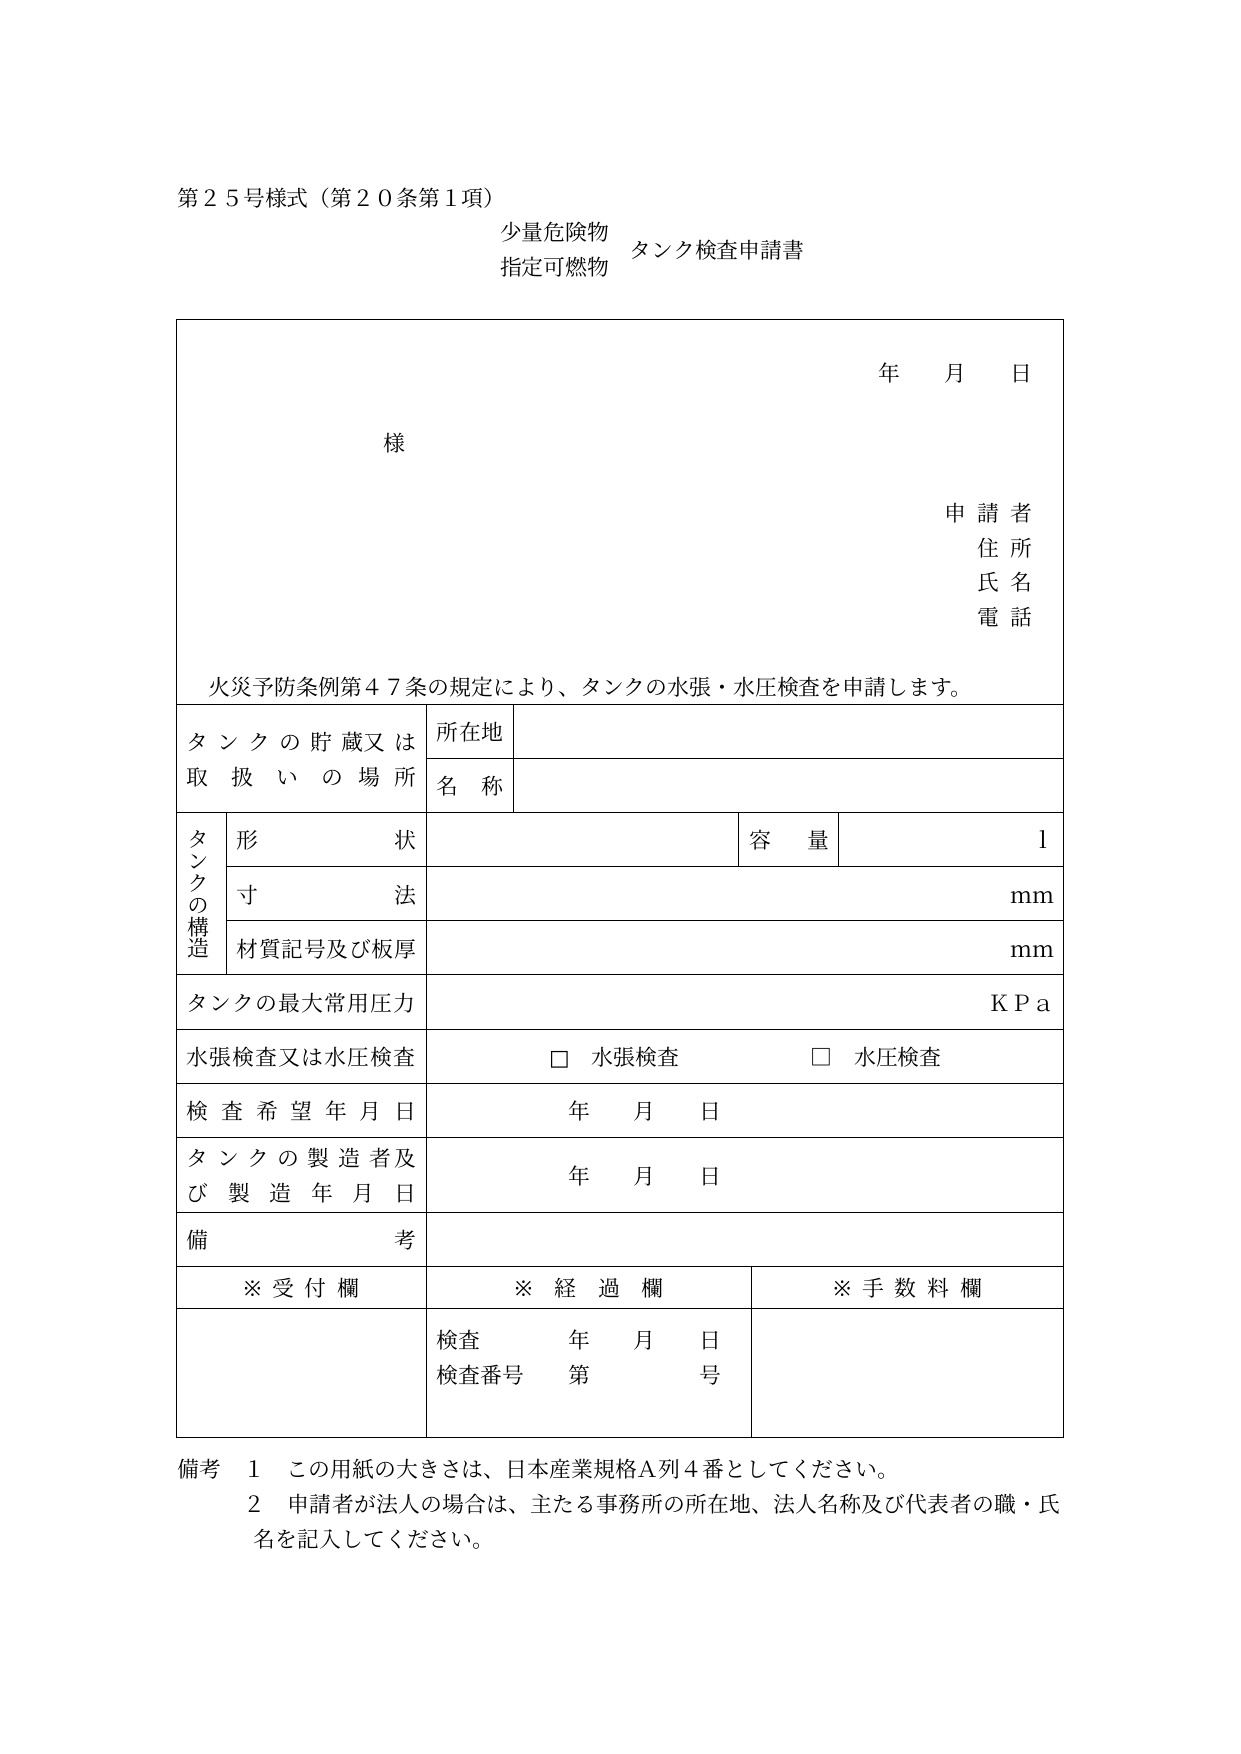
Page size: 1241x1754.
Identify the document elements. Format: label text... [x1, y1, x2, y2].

table_cell [427, 1213, 1063, 1266]
table_header 年 月 日 様 申請者 住所 氏名 電話 火災予防条例第４７条の規定により、タンクの水張・水圧検査を申請します。 [177, 320, 1063, 703]
text ２ 申請者が法人の場合は、主たる事務所の所在地、法人名称及び代表者の職・氏名を記入してください。 [177, 1485, 1063, 1555]
table_cell [752, 1309, 1063, 1437]
table_cell タンクの最大常用圧力 [177, 975, 426, 1028]
table_cell 年 月 日 [427, 1084, 1063, 1137]
table_cell 備考 [177, 1213, 426, 1266]
table_cell [514, 705, 1063, 758]
table_cell ※経過欄 [427, 1267, 751, 1308]
table_cell 名称 [427, 759, 513, 812]
table_cell [427, 813, 738, 866]
table_cell ｌ [839, 813, 1063, 866]
table_cell タンクの製造者及び製造年月日 [177, 1138, 426, 1212]
table_cell ｍｍ [427, 921, 1063, 974]
table_cell 寸法 [227, 867, 426, 920]
table_cell 水張検査又は水圧検査 [177, 1030, 426, 1083]
text 第２５号様式（第２０条第１項） [177, 179, 1063, 214]
table_header 少量危険物 指定可燃物 [176, 214, 619, 284]
table_cell ※受付欄 [177, 1267, 426, 1308]
table_cell 材質記号及び板厚 [227, 921, 426, 974]
table_cell ＫＰａ [427, 975, 1063, 1028]
table_cell 所在地 [427, 705, 513, 758]
table_cell □ 水張検査 □ 水圧検査 [427, 1030, 1063, 1083]
table_cell タンクの構造 [177, 813, 226, 974]
table_cell ｍｍ [427, 867, 1063, 920]
table_cell 形状 [227, 813, 426, 866]
table_cell 年 月 日 [427, 1138, 1063, 1212]
table_cell ※手数料欄 [752, 1267, 1063, 1308]
table_cell [177, 1309, 426, 1437]
table_cell 検査 年 月 日 検査番号 第 号 [427, 1309, 751, 1437]
text 備考 １ この用紙の大きさは、日本産業規格Ａ列４番としてください。 [177, 1450, 1063, 1485]
table_cell [514, 759, 1063, 812]
table_cell 検査希望年月日 [177, 1084, 426, 1137]
table_cell タンクの貯蔵又は取扱いの場所 [177, 705, 426, 812]
table_header タンク検査申請書 [619, 214, 1064, 284]
table_cell 容量 [739, 813, 838, 866]
